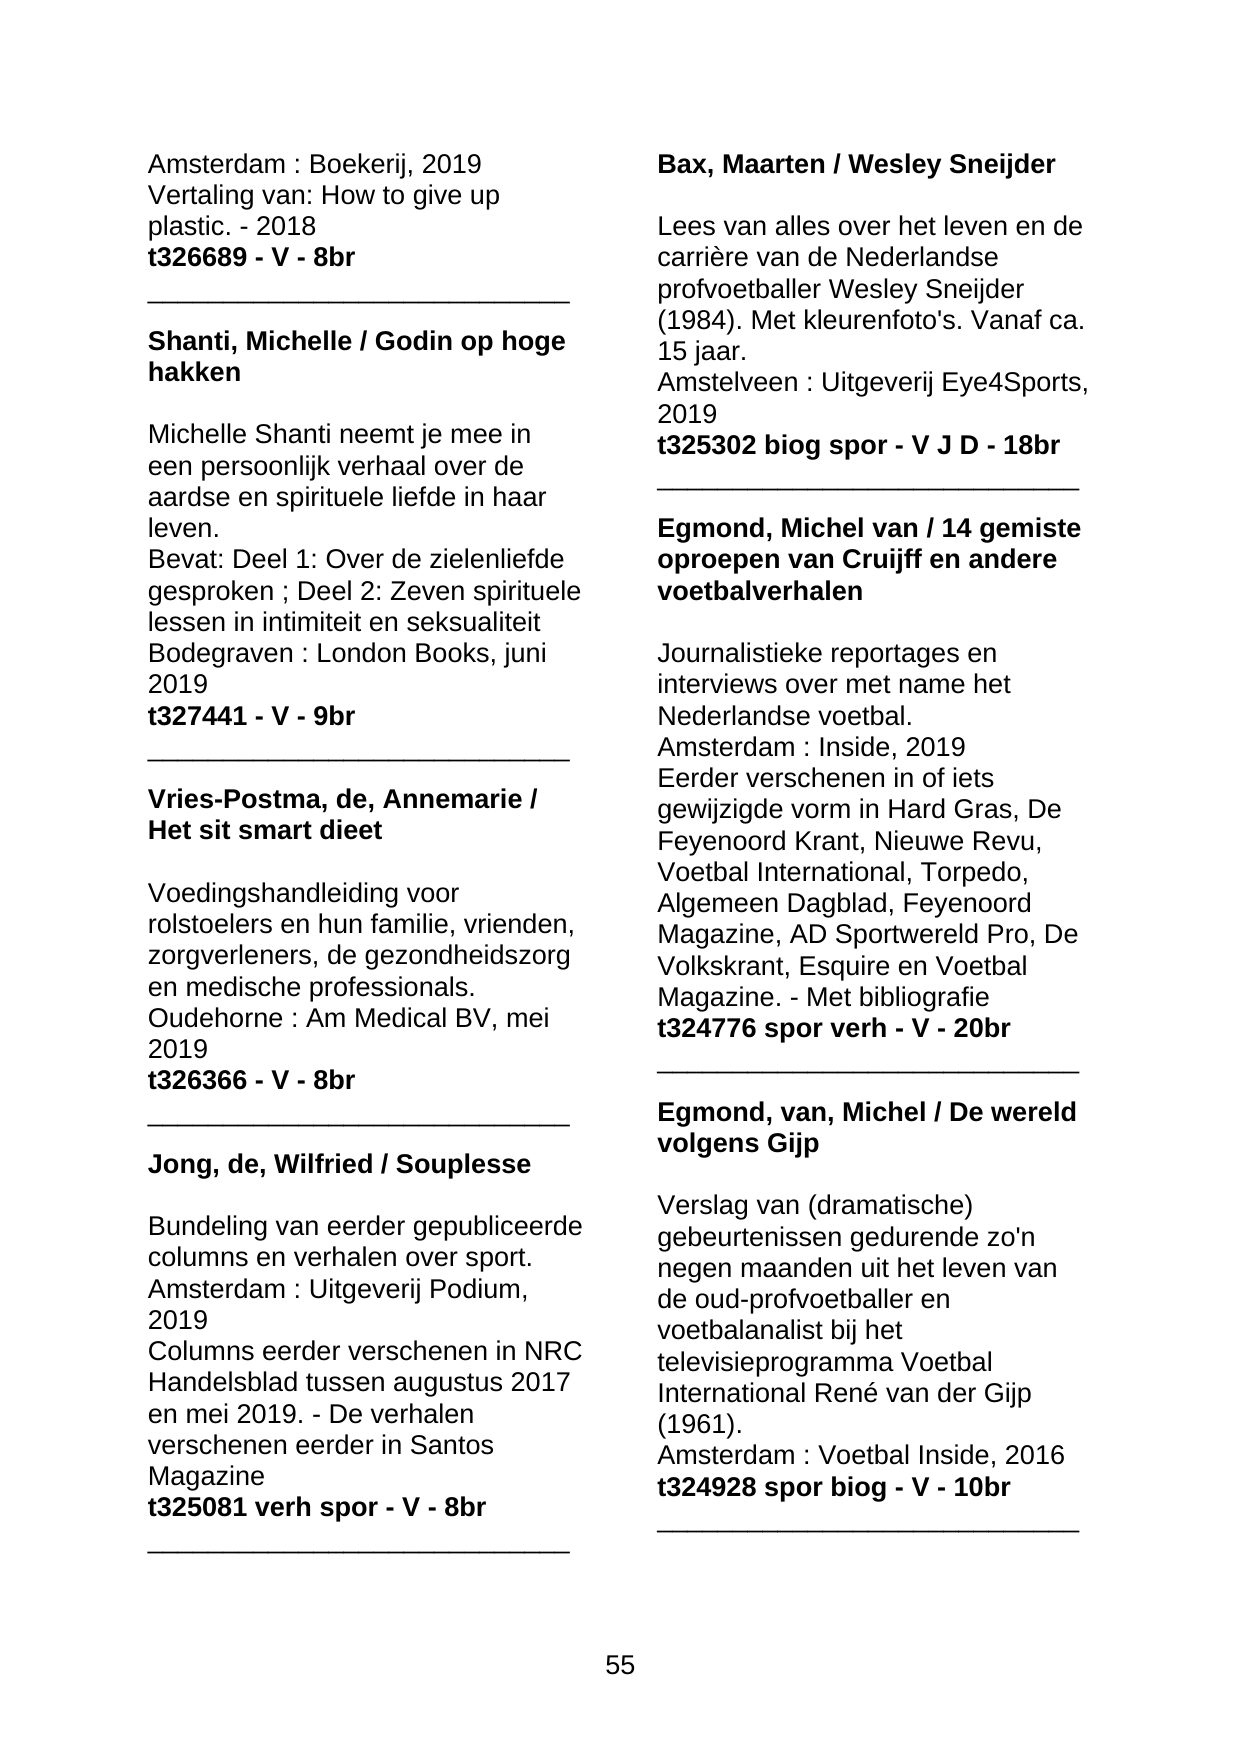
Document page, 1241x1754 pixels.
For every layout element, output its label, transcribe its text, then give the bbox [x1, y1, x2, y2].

text Voedingshandleiding voor rolstoelers en hun familie, vrienden, zorgverleners, de gezondheidszorg en medische professionals. Oudehorne : Am Medical BV, mei 2019 t326366 - V - 8br ____________________________ [148, 846, 583, 1127]
text Verslag van (dramatische) gebeurtenissen gedurende zo'n negen maanden uit het leven van de oud-profvoetballer en voetbalanalist bij het televisieprogramma Voetbal International René van der Gijp (1961). Amsterdam : Voetbal Inside, 2016 t324928 spor biog - V - 10br ____________________________ [657, 1158, 1093, 1533]
text Bundeling van eerder gepubliceerde columns en verhalen over sport. Amsterdam : Uitgeverij Podium, 2019 Columns eerder verschenen in NRC Handelsblad tussen augustus 2017 en mei 2019. - De verhalen verschenen eerder in Santos Magazine t325081 verh spor - V - 8br ____________________________ [148, 1179, 583, 1554]
subtitle Vries-Postma, de, Annemarie / Het sit smart dieet [148, 783, 583, 846]
text Lees van alles over het leven en de carrière van de Nederlandse profvoetballer Wesley Sneijder (1984). Met kleurenfoto's. Vanaf ca. 15 jaar. Amstelveen : Uitgeverij Eye4Sports, 2019 t325302 biog spor - V J D - 18br ____________________________ [657, 179, 1093, 491]
text Journalistieke reportages en interviews over met name het Nederlandse voetbal. Amsterdam : Inside, 2019 Eerder verschenen in of iets gewijzigde vorm in Hard Gras, De Feyenoord Krant, Nieuwe Revu, Voetbal International, Torpedo, Algemeen Dagblad, Feyenoord Magazine, AD Sportwereld Pro, De Volkskrant, Esquire en Voetbal Magazine. - Met bibliografie t324776 spor verh - V - 20br ____________________________ [657, 606, 1093, 1075]
text Michelle Shanti neemt je mee in een persoonlijk verhaal over de aardse en spirituele liefde in haar leven. Bevat: Deel 1: Over de zielenliefde gesproken ; Deel 2: Zeven spirituele lessen in intimiteit en seksualiteit Bodegraven : London Books, juni 2019 t327441 - V - 9br ____________________________ [148, 387, 583, 762]
subtitle Jong, de, Wilfried / Souplesse [148, 1148, 583, 1179]
subtitle Shanti, Michelle / Godin op hoge hakken [148, 325, 583, 387]
subtitle Egmond, Michel van / 14 gemiste oproepen van Cruijff en andere voetbalverhalen [657, 512, 1093, 606]
subtitle Bax, Maarten / Wesley Sneijder [657, 148, 1093, 179]
subtitle Egmond, van, Michel / De wereld volgens Gijp [657, 1096, 1093, 1158]
